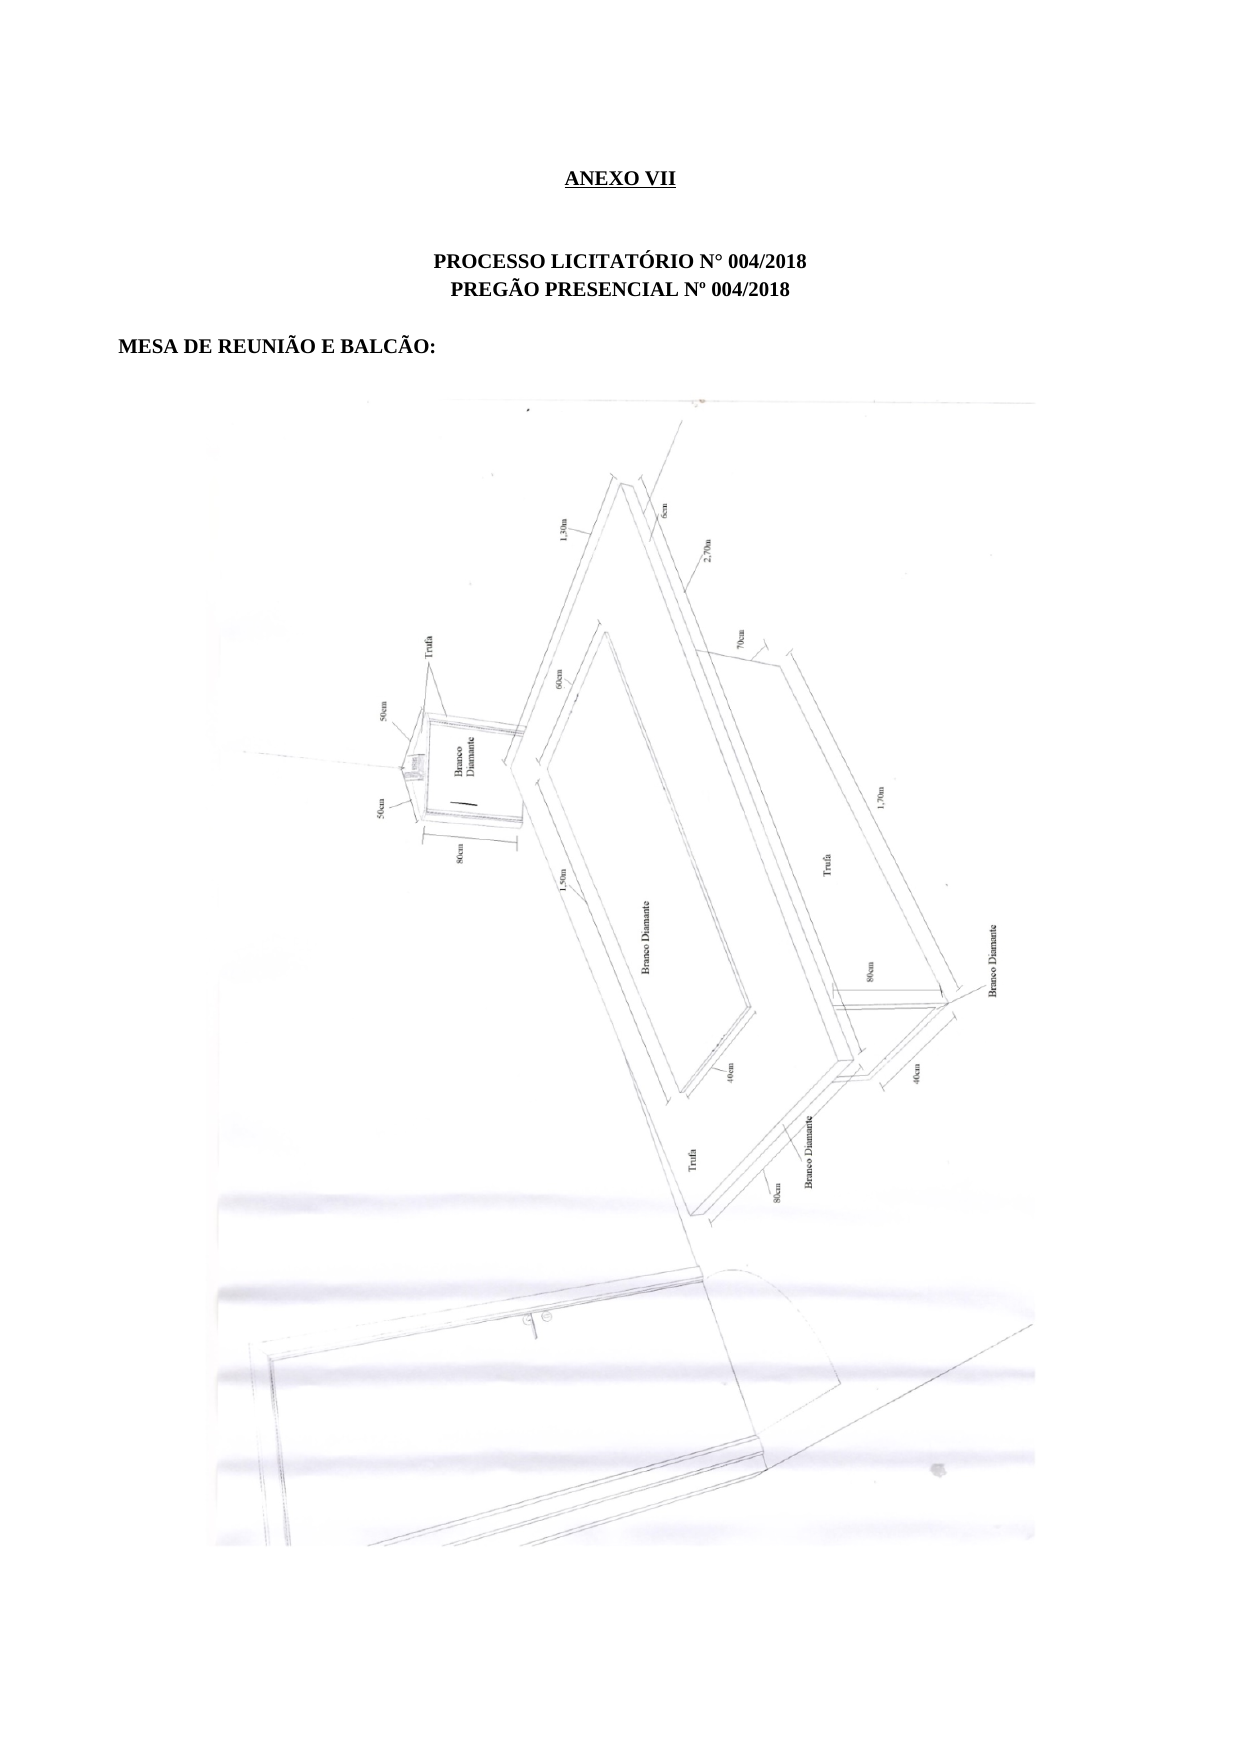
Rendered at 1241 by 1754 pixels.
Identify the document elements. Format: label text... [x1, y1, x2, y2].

text PROCESSO LICITATÓRIO N° 004/2018 [177, 249, 1063, 273]
text PREGÃO PRESENCIAL Nº 004/2018 [177, 277, 1063, 301]
text MESA DE REUNIÃO E BALCÃO: [118, 333, 1122, 358]
subtitle ANEXO VII [177, 166, 1063, 190]
picture [198, 393, 1041, 1552]
